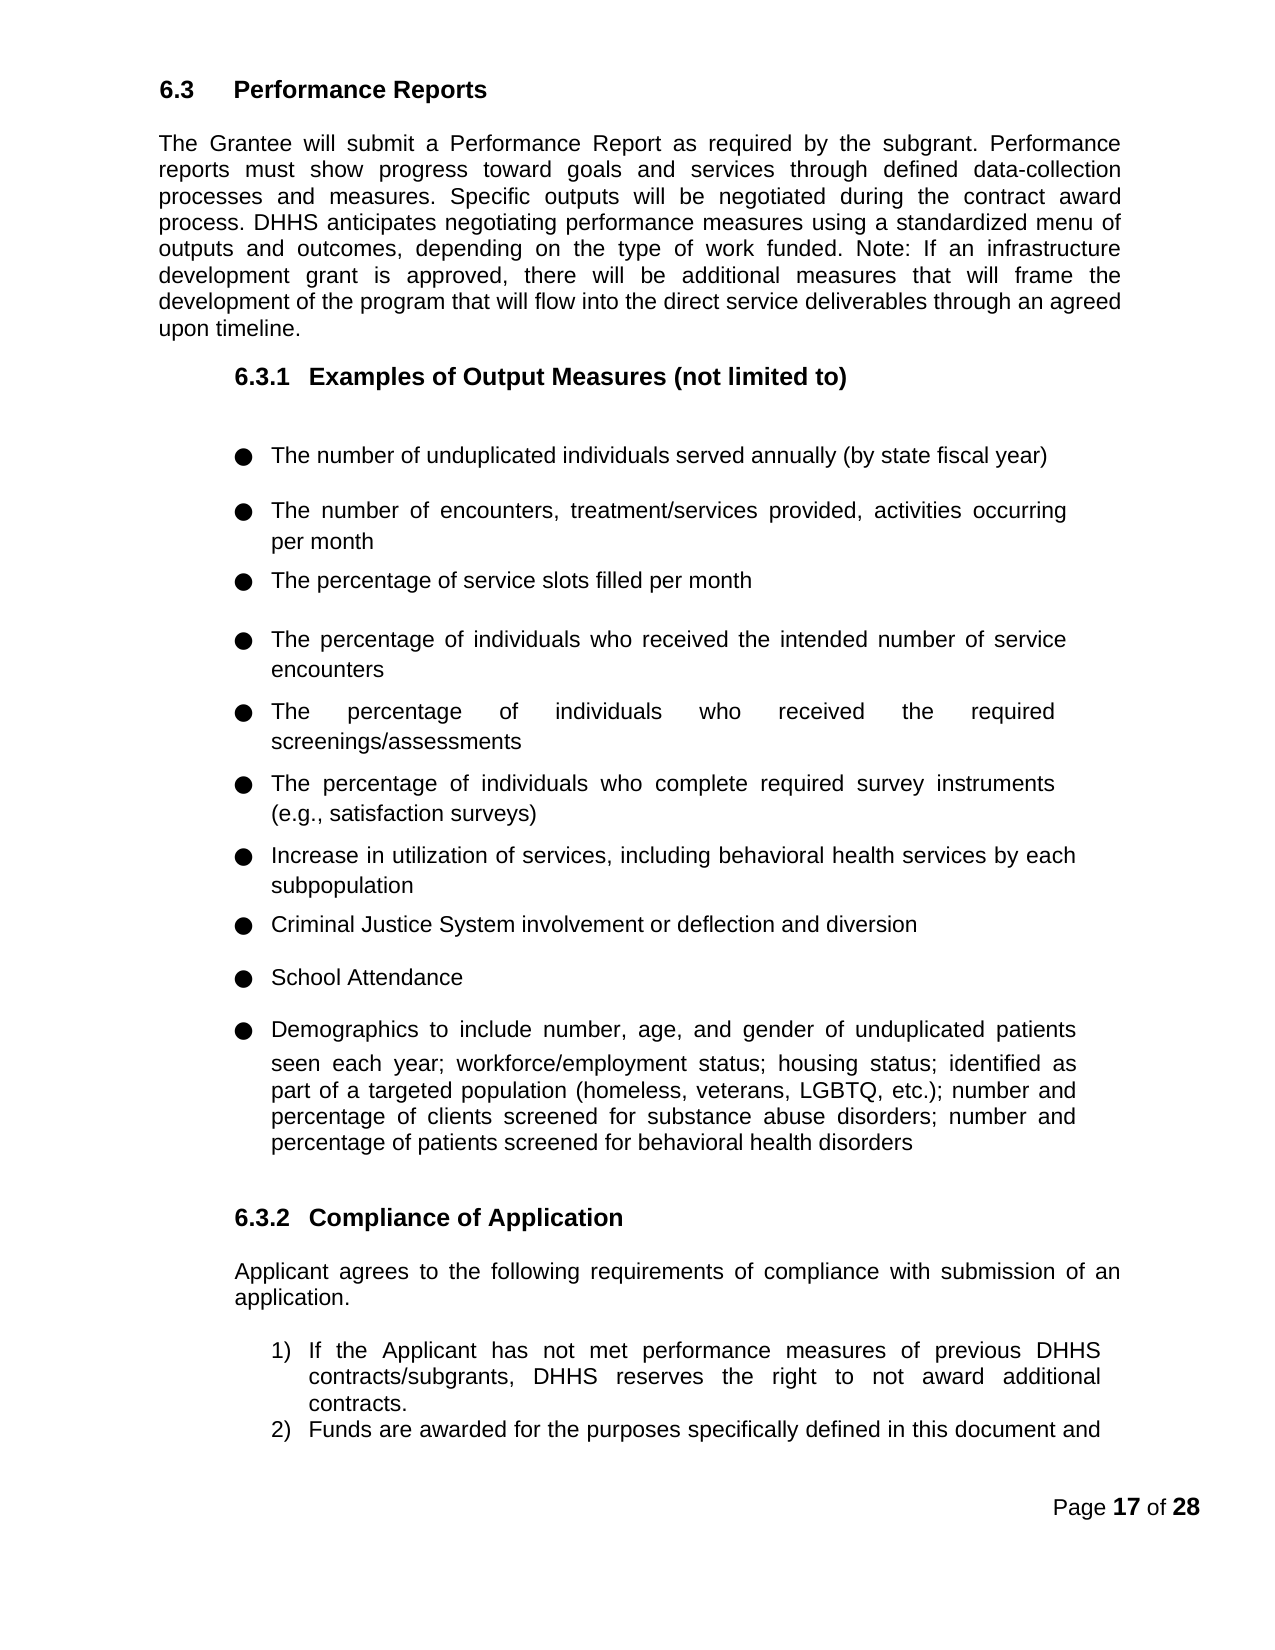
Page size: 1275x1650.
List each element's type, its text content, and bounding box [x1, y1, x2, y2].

list School Attendance [233, 951, 1200, 998]
text The Grantee will submit a Performance Report as required by the subgrant. Performance reports must show progress toward goals and services through defined data-collection processes and measures. Specific outputs will be negotiated during the contract award process. DHHS anticipates negotiating performance measures using a standardized menu of outputs and outcomes, depending on the type of work funded. Note: If an infrastructure development grant is approved, there will be additional measures that will frame the development of the program that will flow into the direct service deliverables through an agreed upon timeline. [158, 130, 1122, 341]
list The number of encounters, treatment/services provided, activities occurring per month [233, 482, 1068, 554]
subtitle Compliance of Application [234, 1203, 1200, 1231]
list If the Applicant has not met performance measures of previous DHHS contracts/subgrants, DHHS reserves the right to not award additional contracts. [271, 1337, 1102, 1416]
list The percentage of service slots filled per month [233, 554, 1200, 601]
subtitle Performance Reports [159, 75, 1200, 104]
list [271, 1416, 1102, 1442]
list The number of unduplicated individuals served annually (by state fiscal year) [233, 427, 1068, 473]
list The percentage of individuals who received the intended number of service encounters [233, 611, 1068, 682]
list The percentage of individuals who received the required screenings/assessments [233, 683, 1056, 754]
list The percentage of individuals who complete required survey instruments (e.g., satisfaction surveys) [233, 754, 1056, 826]
text Applicant agrees to the following requirements of compliance with submission of an application. [234, 1258, 1122, 1310]
list Increase in utilization of services, including behavioral health services by each subpopulation [233, 827, 1077, 898]
list Criminal Justice System involvement or deflection and diversion [233, 899, 1200, 946]
subtitle Examples of Output Measures (not limited to) [234, 362, 1200, 390]
list Demographics to include number, age, and gender of unduplicated patients seen each year; workforce/employment status; housing status; identified as part of a targeted population (homeless, veterans, LGBTQ, etc.); number and percentage of clients screened for substance abuse disorders; number and percentage of patients screened for behavioral health disorders [233, 1003, 1077, 1156]
